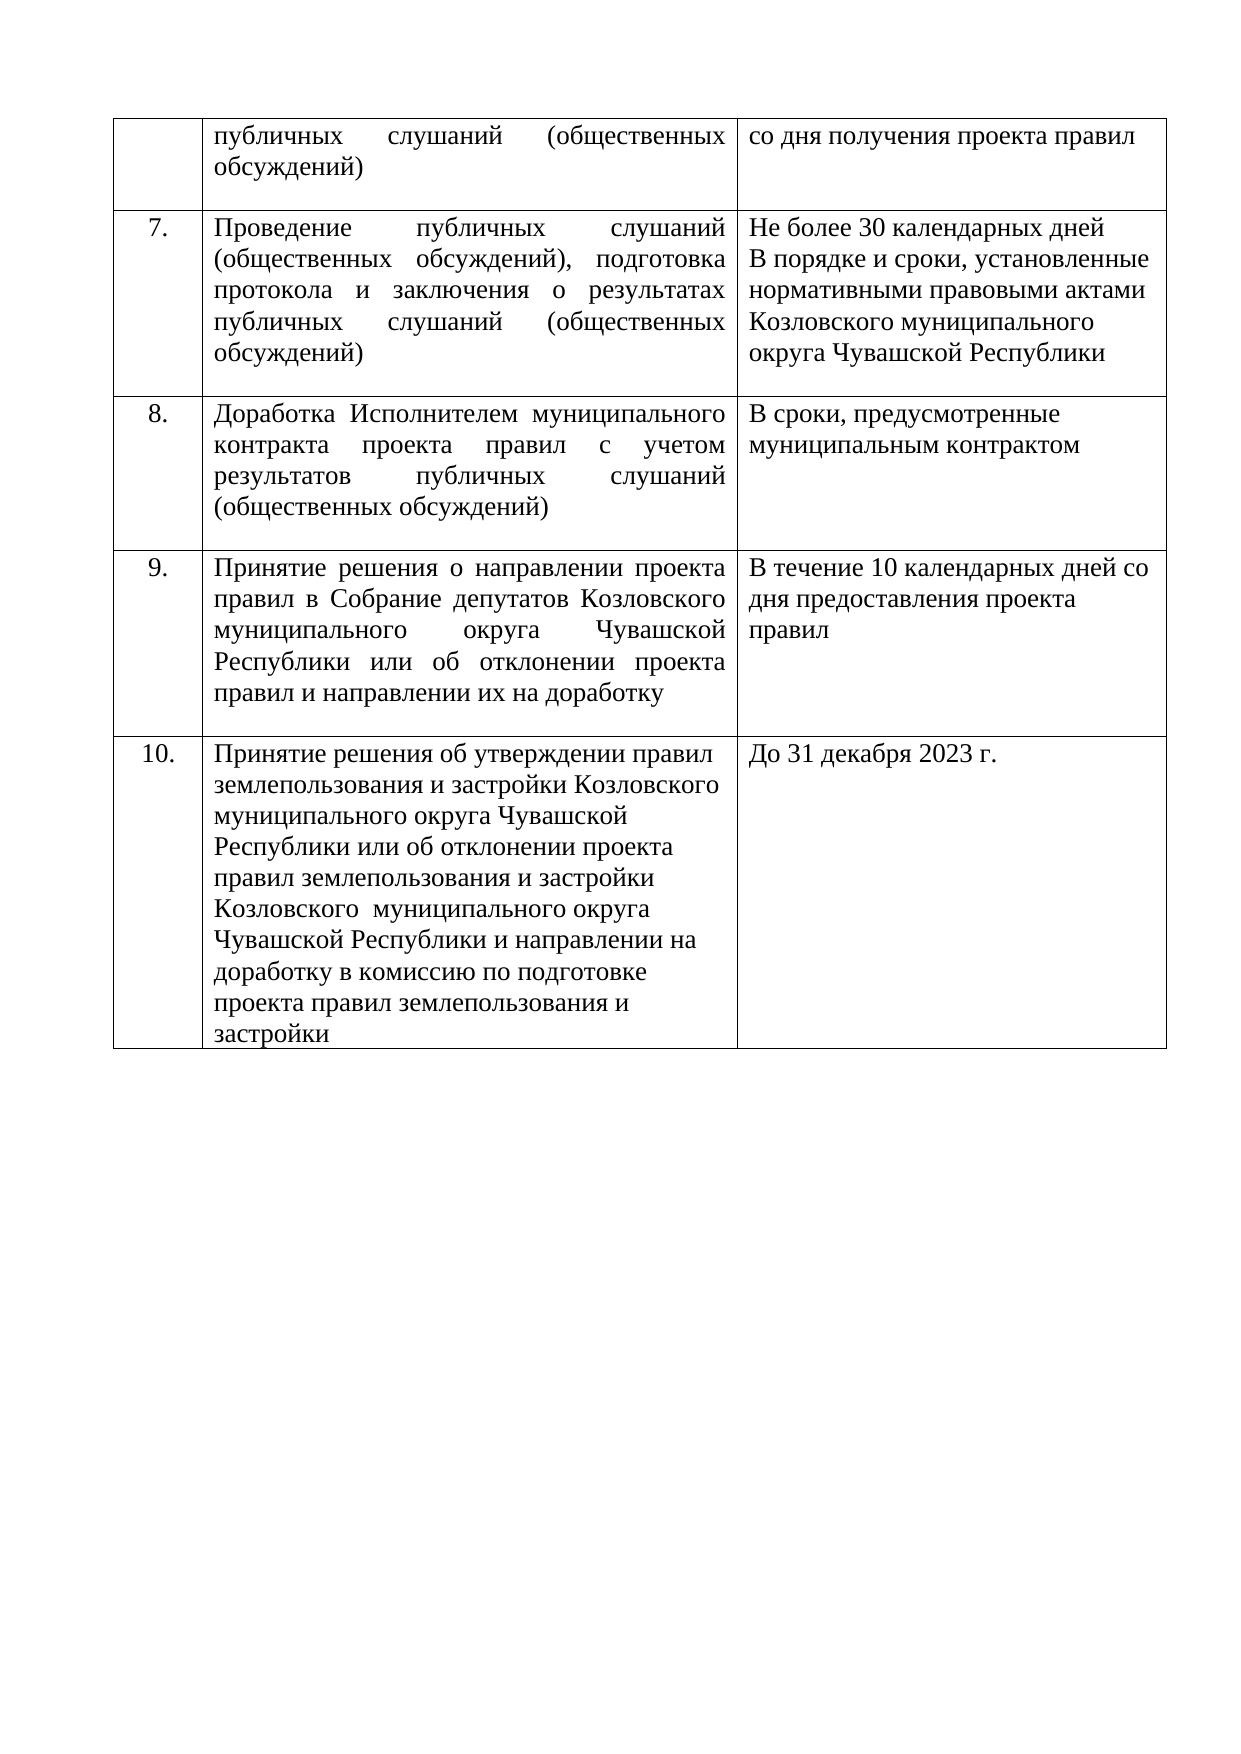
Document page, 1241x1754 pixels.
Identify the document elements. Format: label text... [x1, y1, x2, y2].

table_cell До 31 декабря 2023 г. [738, 737, 1166, 1048]
table_cell 10. [114, 737, 202, 1048]
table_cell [738, 119, 1166, 210]
table_cell Не более 30 календарных дней В порядке и сроки, установленные нормативными правовыми актами Козловского муниципального округа Чувашской Республики [738, 211, 1166, 396]
table_cell Принятие решения о направлении проекта правил в Собрание депутатов Козловского муниципального округа Чувашской Республики или об отклонении проекта правил и направлении их на доработку [203, 551, 737, 736]
table_cell 6. [114, 119, 202, 210]
table_cell 9. [114, 551, 202, 736]
table_cell Доработка Исполнителем муниципального контракта проекта правил с учетом результатов публичных слушаний (общественных обсуждений) [203, 397, 737, 550]
table_cell В сроки, предусмотренные муниципальным контрактом [738, 397, 1166, 550]
table_cell 8. [114, 397, 202, 550]
table_cell В течение 10 календарных дней со дня предоставления проекта правил [738, 551, 1166, 736]
table_cell 7. [114, 211, 202, 396]
table_cell Проведение публичных слушаний (общественных обсуждений), подготовка протокола и заключения о результатах публичных слушаний (общественных обсуждений) [203, 211, 737, 396]
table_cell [203, 119, 737, 210]
table_cell Принятие решения об утверждении правил землепользования и застройки Козловского муниципального округа Чувашской Республики или об отклонении проекта правил землепользования и застройки Козловского муниципального округа Чувашской Республики и направлении на доработку в комиссию по подготовке проекта правил землепользования и застройки [203, 737, 737, 1048]
